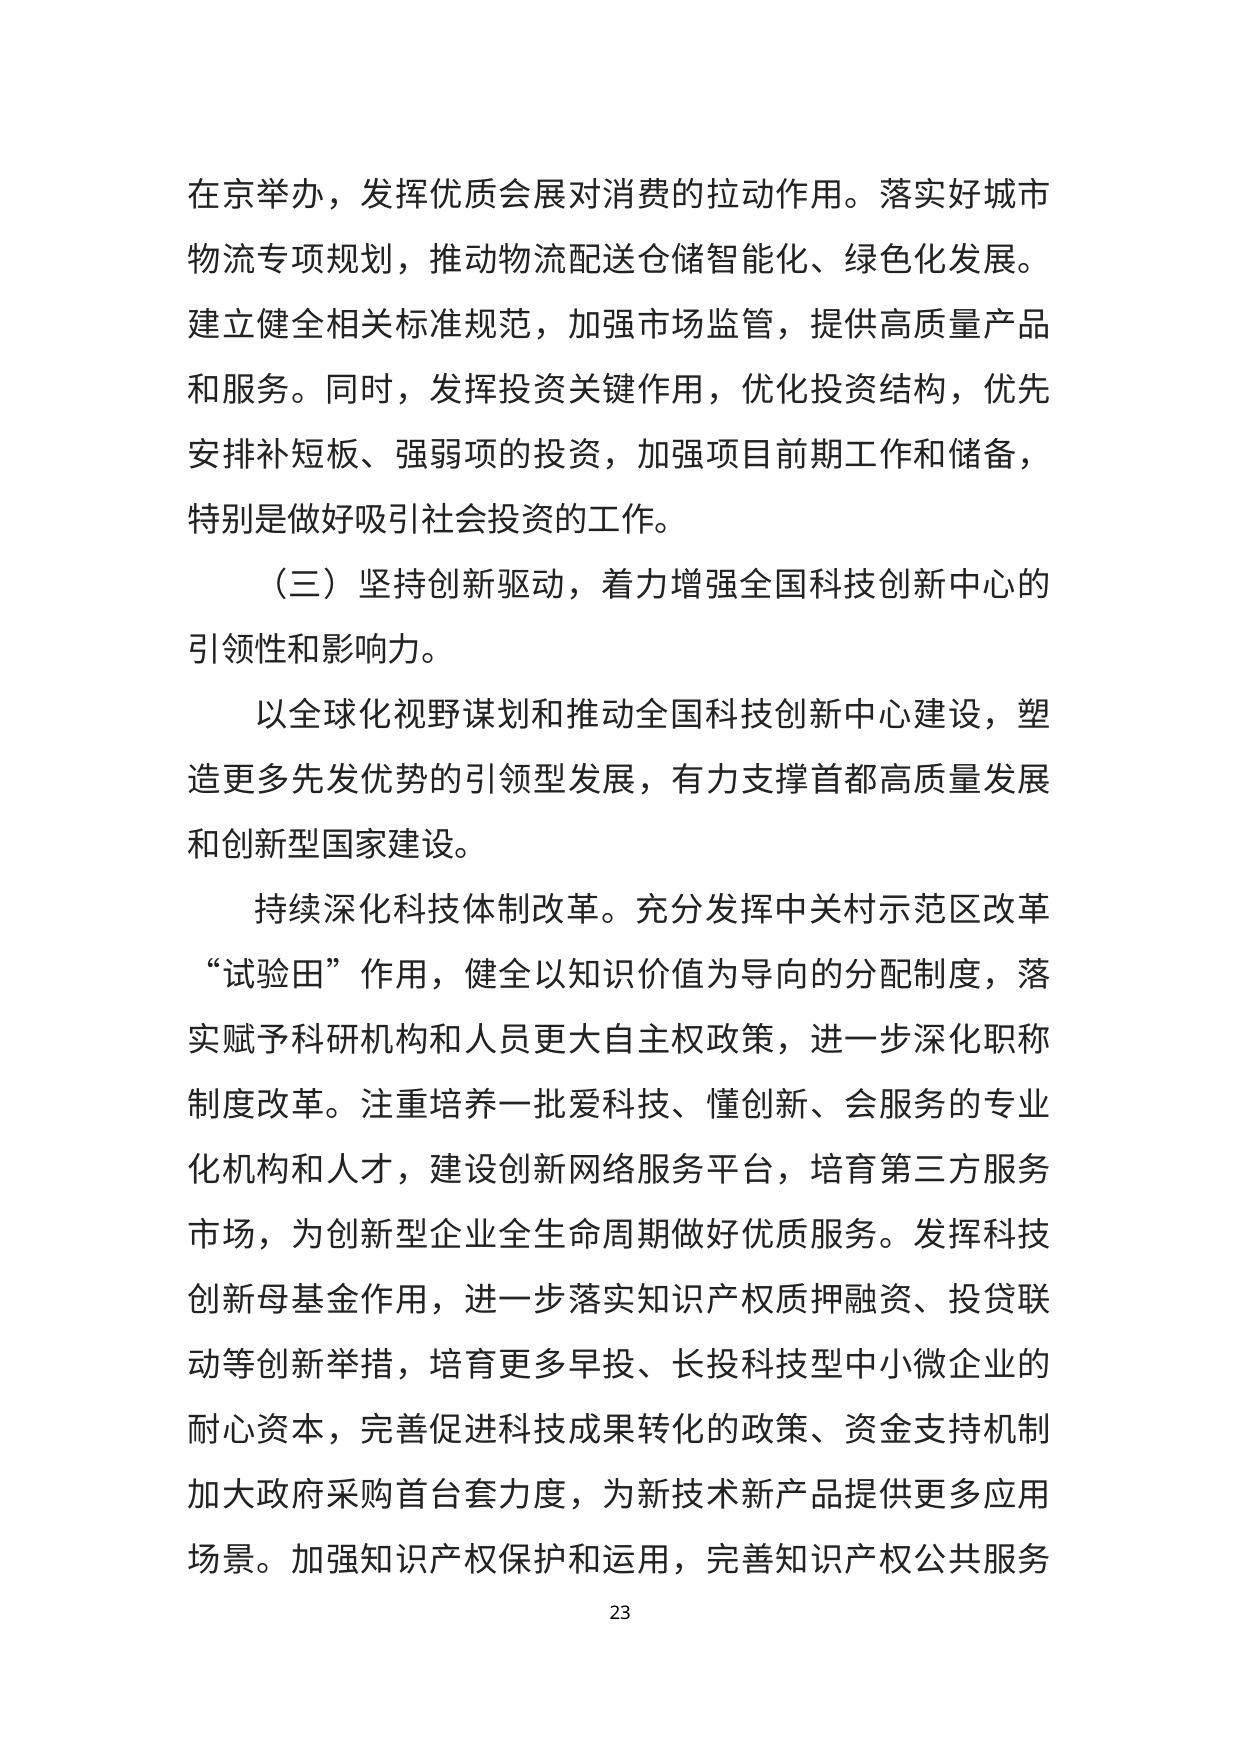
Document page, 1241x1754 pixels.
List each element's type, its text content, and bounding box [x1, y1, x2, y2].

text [187, 875, 1053, 1590]
text （三）坚持创新驱动，着力增强全国科技创新中心的引领性和影响力。 [187, 550, 1053, 680]
text 以全球化视野谋划和推动全国科技创新中心建设，塑造更多先发优势的引领型发展，有力支撑首都高质量发展和创新型国家建设。 [187, 680, 1053, 875]
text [187, 160, 1053, 550]
